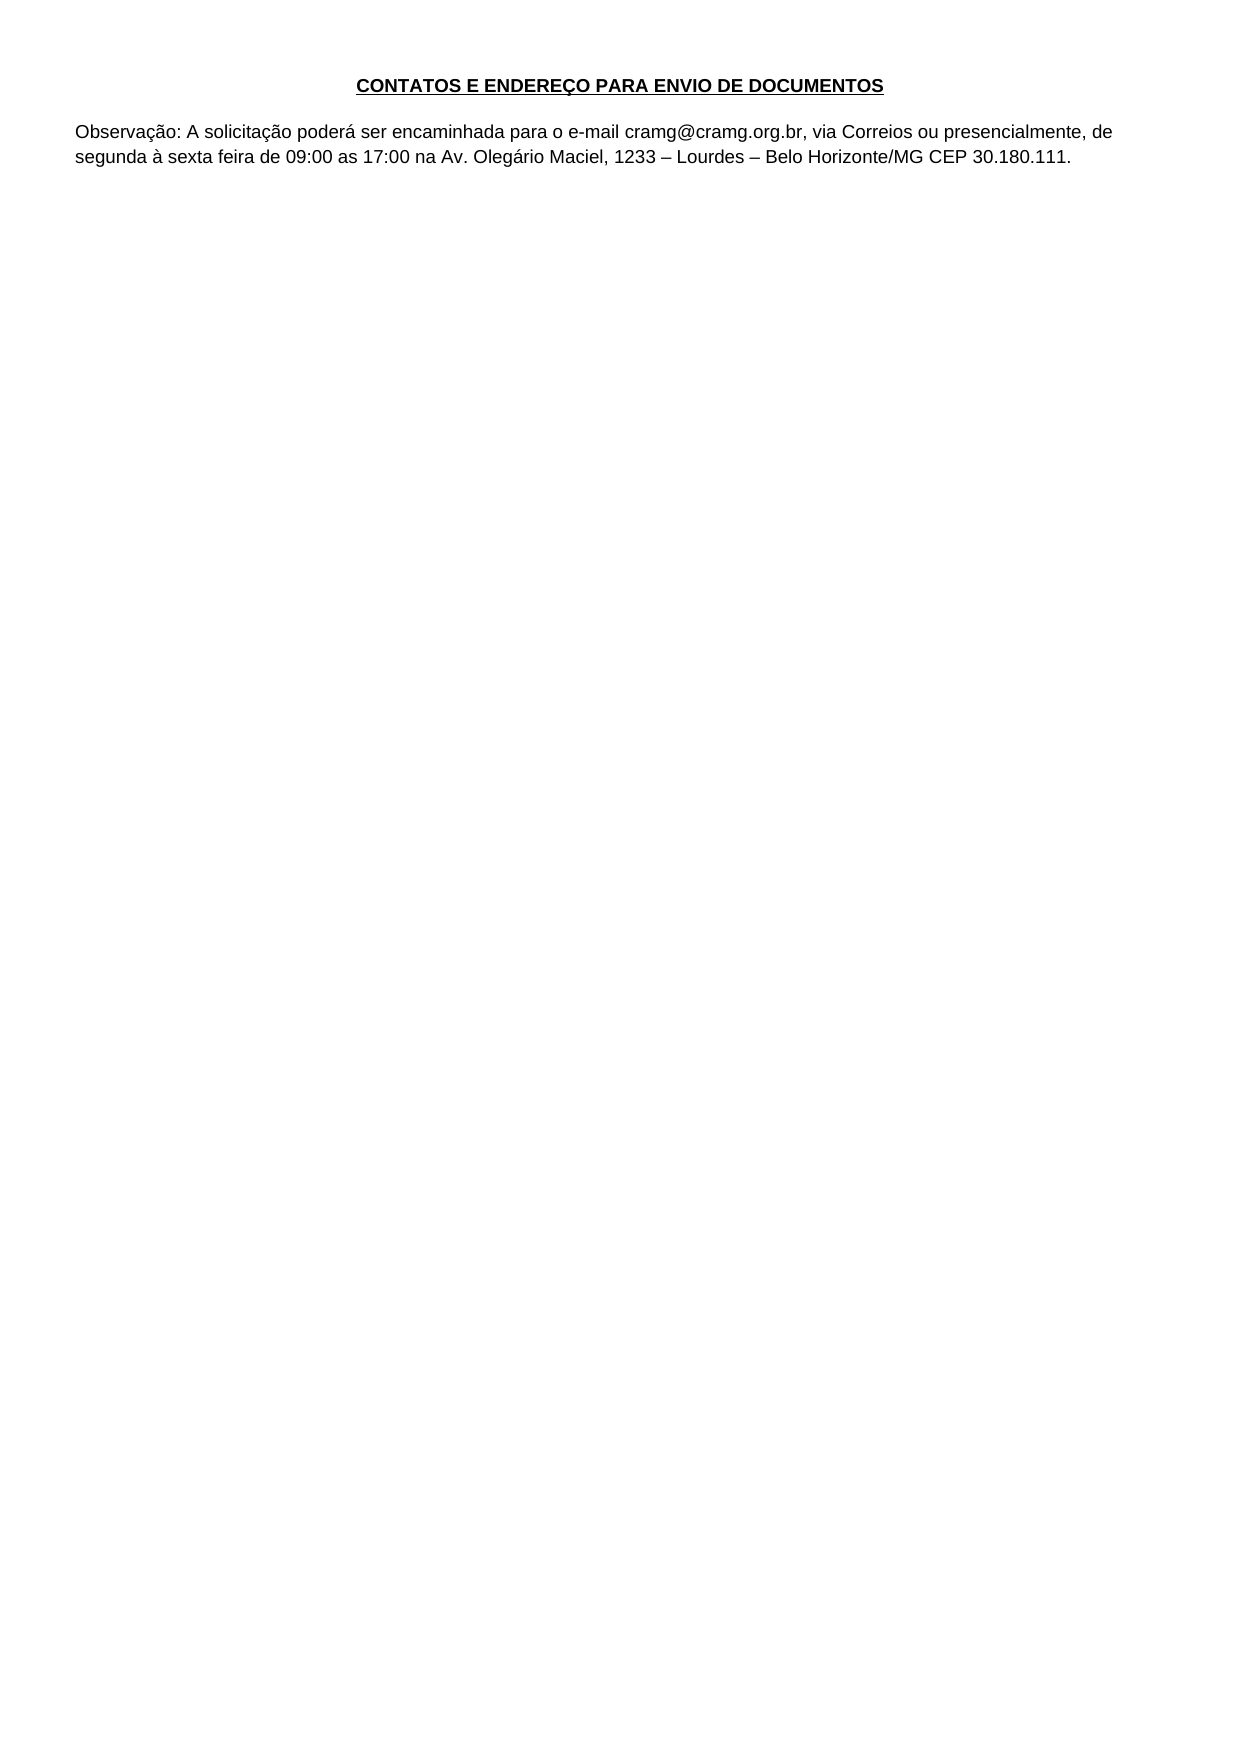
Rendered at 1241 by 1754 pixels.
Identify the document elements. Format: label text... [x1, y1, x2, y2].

text Observação: A solicitação poderá ser encaminhada para o e-mail cramg@cramg.org.br, via Correios ou presencialmente, de segunda à sexta feira de 09:00 as 17:00 na Av. Olegário Maciel, 1233 – Lourdes – Belo Horizonte/MG CEP 30.180.111. [75, 121, 1180, 167]
text CONTATOS E ENDEREÇO PARA ENVIO DE DOCUMENTOS [75, 75, 1165, 97]
